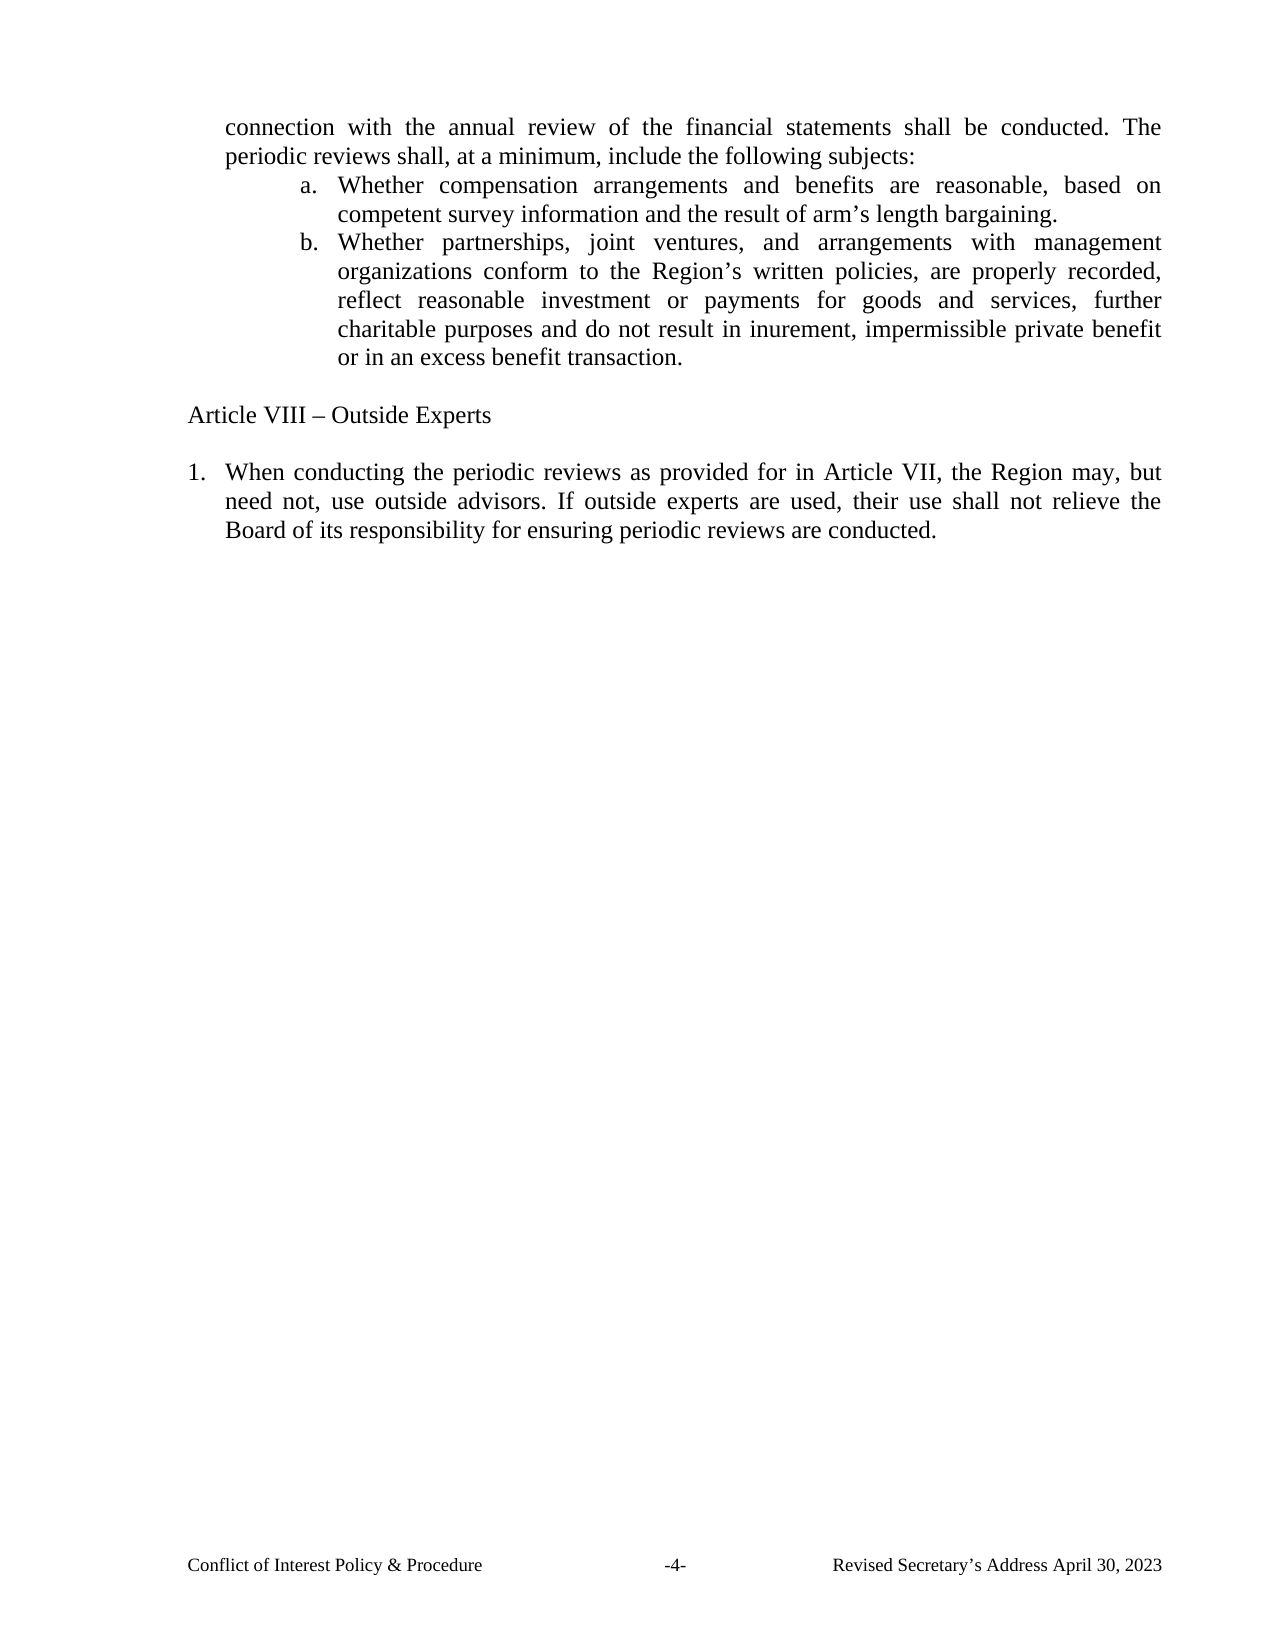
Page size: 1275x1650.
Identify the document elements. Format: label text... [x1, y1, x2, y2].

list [187, 112, 1162, 170]
subtitle Article VIII – Outside Experts [187, 400, 1162, 429]
list Whether compensation arrangements and benefits are reasonable, based on competent survey information and the result of arm’s length bargaining. [300, 170, 1162, 227]
list Whether partnerships, joint ventures, and arrangements with management organizations conform to the Region’s written policies, are properly recorded, reflect reasonable investment or payments for goods and services, further charitable purposes and do not result in inurement, impermissible private benefit or in an excess benefit transaction. [300, 227, 1162, 371]
list When conducting the periodic reviews as provided for in Article VII, the Region may, but need not, use outside advisors. If outside experts are used, their use shall not relieve the Board of its responsibility for ensuring periodic reviews are conducted. [187, 457, 1162, 544]
